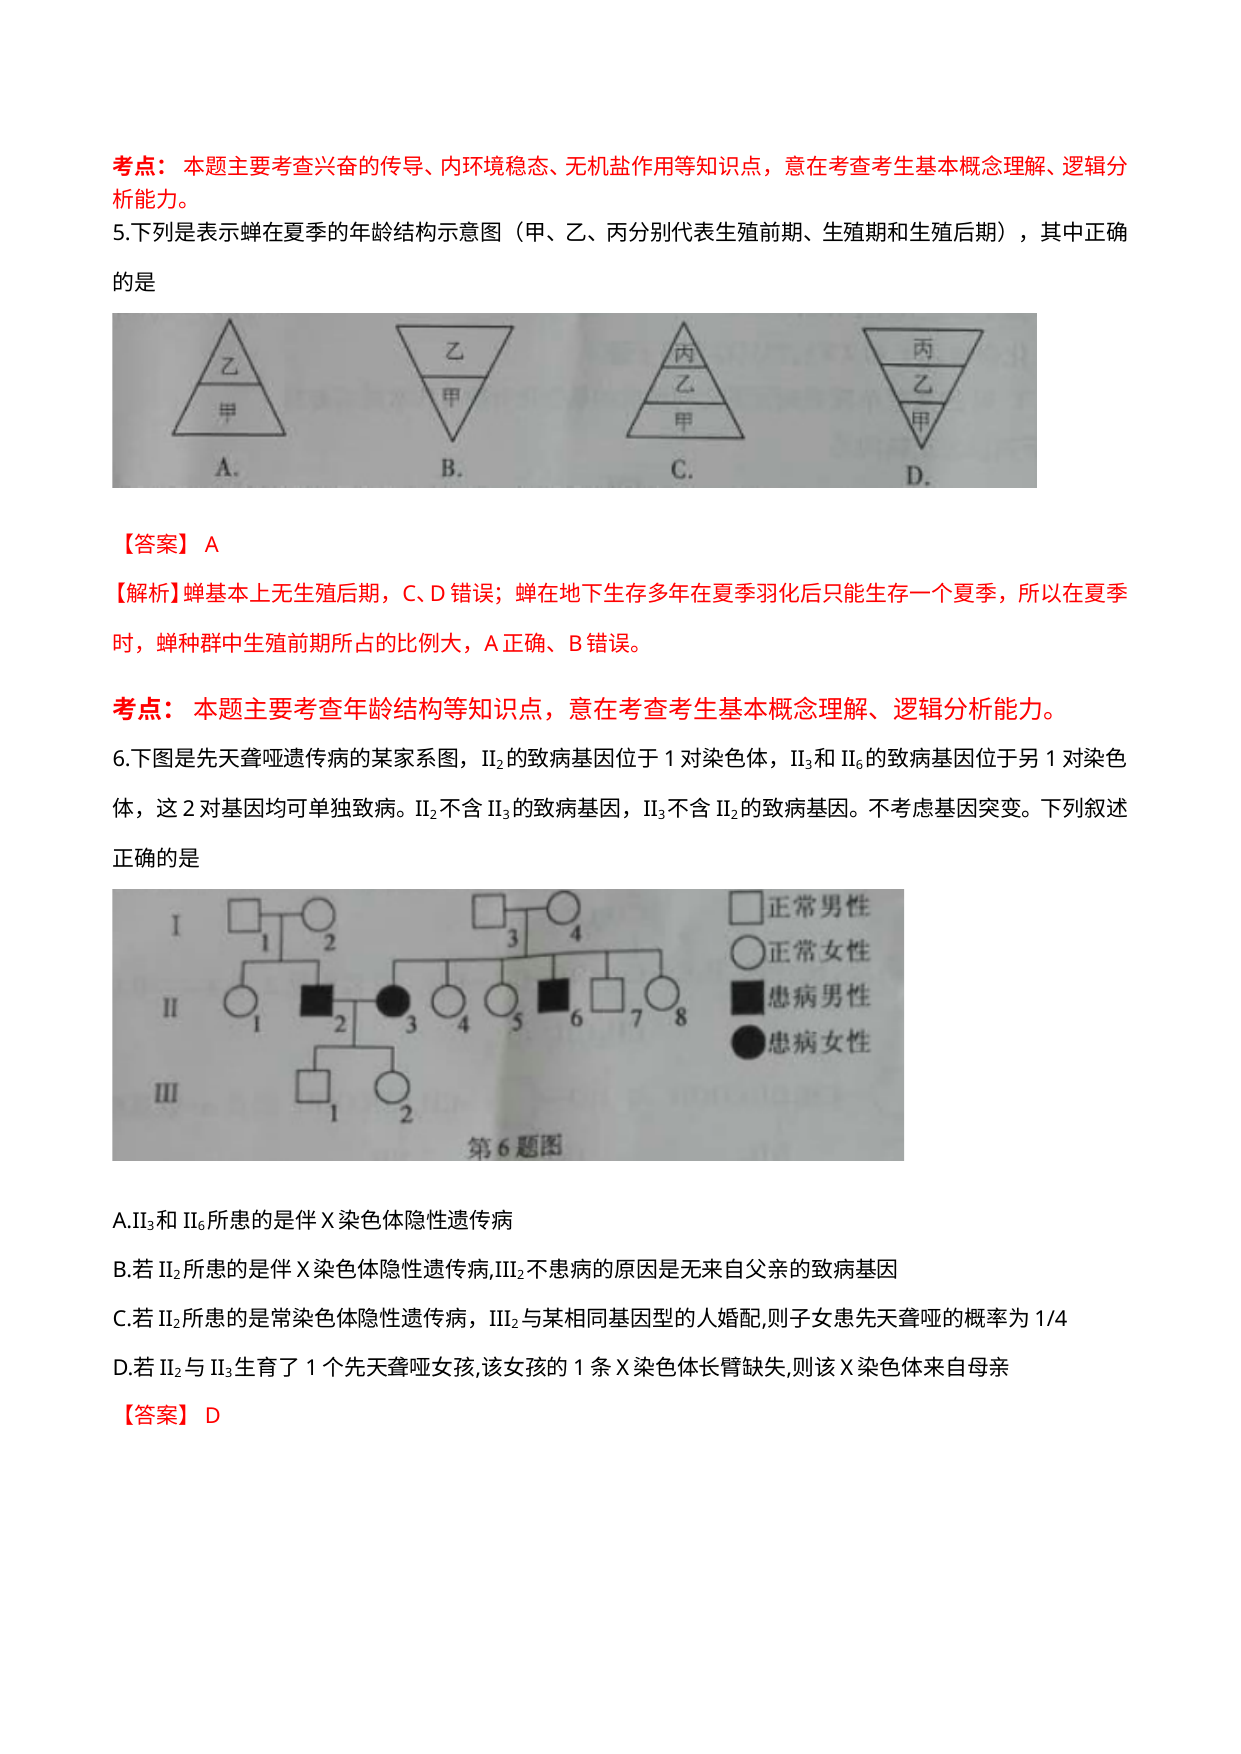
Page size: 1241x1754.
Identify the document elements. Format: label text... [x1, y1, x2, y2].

picture [112, 886, 905, 1158]
text B.若II2所患的是伴X染色体隐性遗传病,III2不患病的原因是无来自父亲的致病基因 [112, 1245, 1128, 1278]
text 【答案】 A [112, 524, 1128, 557]
text A.II3和II6所患的是伴X染色体隐性遗传病 [112, 1196, 1128, 1229]
text 5.下列是表示蝉在夏季的年龄结构示意图（甲、乙、丙分别代表生殖前期、生殖期和生殖后期），其中正确的是 [112, 214, 1128, 297]
text C.若II2所患的是常染色体隐性遗传病，III2与某相同基因型的人婚配,则子女患先天聋哑的概率为1/4 [112, 1294, 1128, 1327]
text 考点： 本题主要考查年龄结构等知识点，意在考查考生基本概念理解、逻辑分析能力。 [112, 672, 1128, 738]
text 【解析】蝉基本上无生殖后期，C、D错误；蝉在地下生存多年在夏季羽化后只能生存一个夏季，所以在夏季时，蝉种群中生殖前期所占的比例大，A正确、B错误。 [112, 573, 1128, 656]
text 考点： 本题主要考查兴奋的传导、内环境稳态、无机盐作用等知识点，意在考查考生基本概念理解、逻辑分析能力。 [112, 148, 1128, 214]
picture [112, 313, 1037, 488]
text 【答案】 D [112, 1392, 1128, 1425]
text 6.下图是先天聋哑遗传病的某家系图，II2的致病基因位于1对染色体，II3和II6的致病基因位于另1对染色体，这2对基因均可单独致病。II2不含II3的致病基因，II3不含II2的致病基因。不考虑基因突变。下列叙述正确的是 [112, 738, 1128, 870]
text D.若II2与II3生育了 1个先天聋哑女孩,该女孩的1条X染色体长臂缺失,则该X染色体来自母亲 [112, 1343, 1128, 1376]
